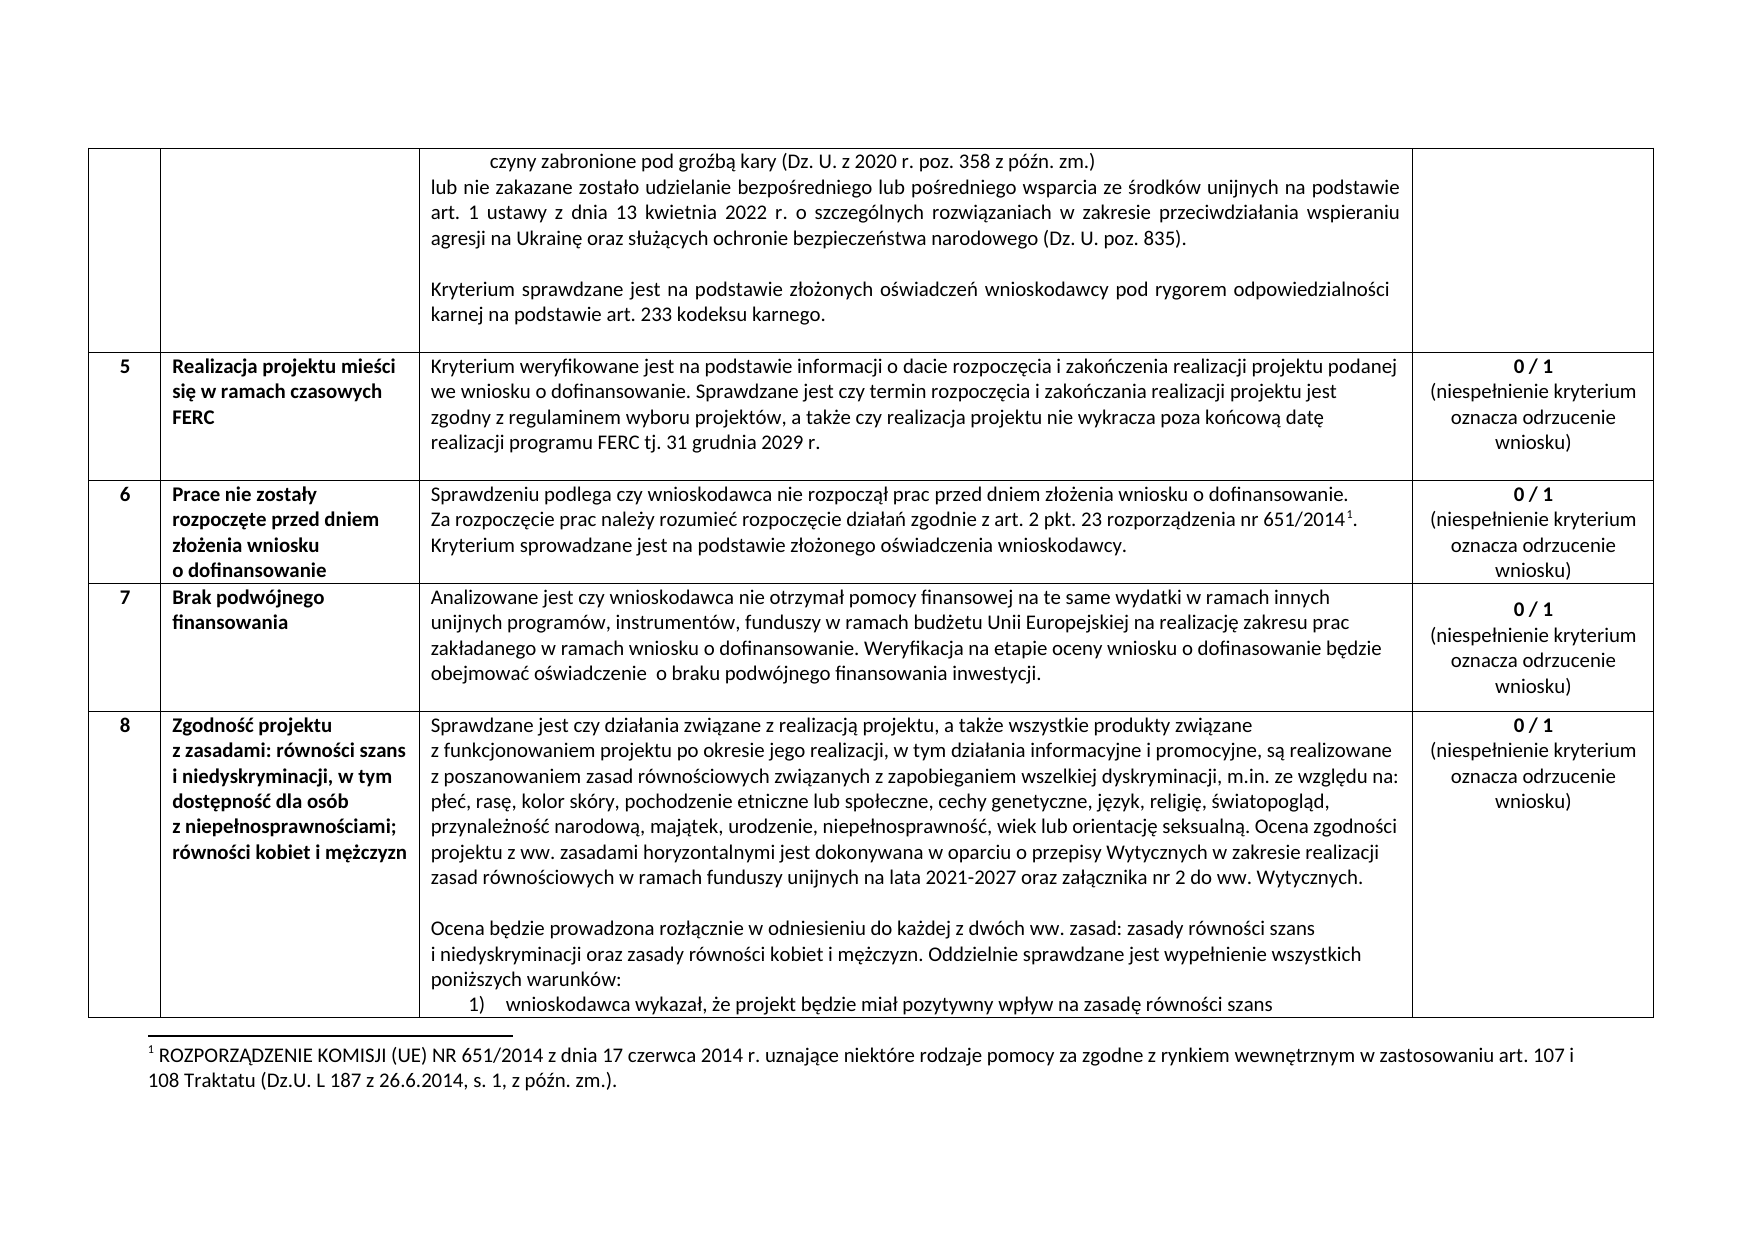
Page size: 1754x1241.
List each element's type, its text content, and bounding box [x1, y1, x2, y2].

table_cell 6 [89, 481, 160, 583]
table_cell Brak podwójnego finansowania [161, 584, 419, 711]
table_cell 8 [89, 712, 160, 1017]
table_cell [420, 712, 1412, 1017]
table_cell Sprawdzeniu podlega czy wnioskodawca nie rozpoczął prac przed dniem złożenia wniosku o dofinansowanie. Za rozpoczęcie prac należy rozumieć rozpoczęcie działań zgodnie z art. 2 pkt. 23 rozporządzenia nr 651/2014. Kryterium sprowadzane jest na podstawie złożonego oświadczenia wnioskodawcy. [420, 481, 1412, 583]
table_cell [1413, 149, 1653, 352]
table_cell Realizacja projektu mieści się w ramach czasowych FERC [161, 353, 419, 480]
table_cell Analizowane jest czy wnioskodawca nie otrzymał pomocy finansowej na te same wydatki w ramach innych unijnych programów, instrumentów, funduszy w ramach budżetu Unii Europejskiej na realizację zakresu prac zakładanego w ramach wniosku o dofinansowanie. Weryfikacja na etapie oceny wniosku o dofinasowanie będzie obejmować oświadczenie o braku podwójnego finansowania inwestycji. [420, 584, 1412, 711]
table_cell 0 / 1 (niespełnienie kryterium oznacza odrzucenie wniosku) [1413, 481, 1653, 583]
table_cell 4 [89, 149, 160, 352]
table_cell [161, 149, 419, 352]
table_cell 0 / 1 (niespełnienie kryterium oznacza odrzucenie wniosku) [1413, 584, 1653, 711]
table_cell Kryterium weryfikowane jest na podstawie informacji o dacie rozpoczęcia i zakończenia realizacji projektu podanej we wniosku o dofinansowanie. Sprawdzane jest czy termin rozpoczęcia i zakończania realizacji projektu jest zgodny z regulaminem wyboru projektów, a także czy realizacja projektu nie wykracza poza końcową datę realizacji programu FERC tj. 31 grudnia 2029 r. [420, 353, 1412, 480]
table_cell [1413, 712, 1653, 1017]
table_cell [161, 712, 419, 1017]
table_cell 0 / 1 (niespełnienie kryterium oznacza odrzucenie wniosku) [1413, 353, 1653, 480]
table_cell Prace nie zostały rozpoczęte przed dniem złożenia wniosku o dofinansowanie [161, 481, 419, 583]
table_cell 7 [89, 584, 160, 711]
table_cell 5 [89, 353, 160, 480]
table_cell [420, 149, 1412, 352]
